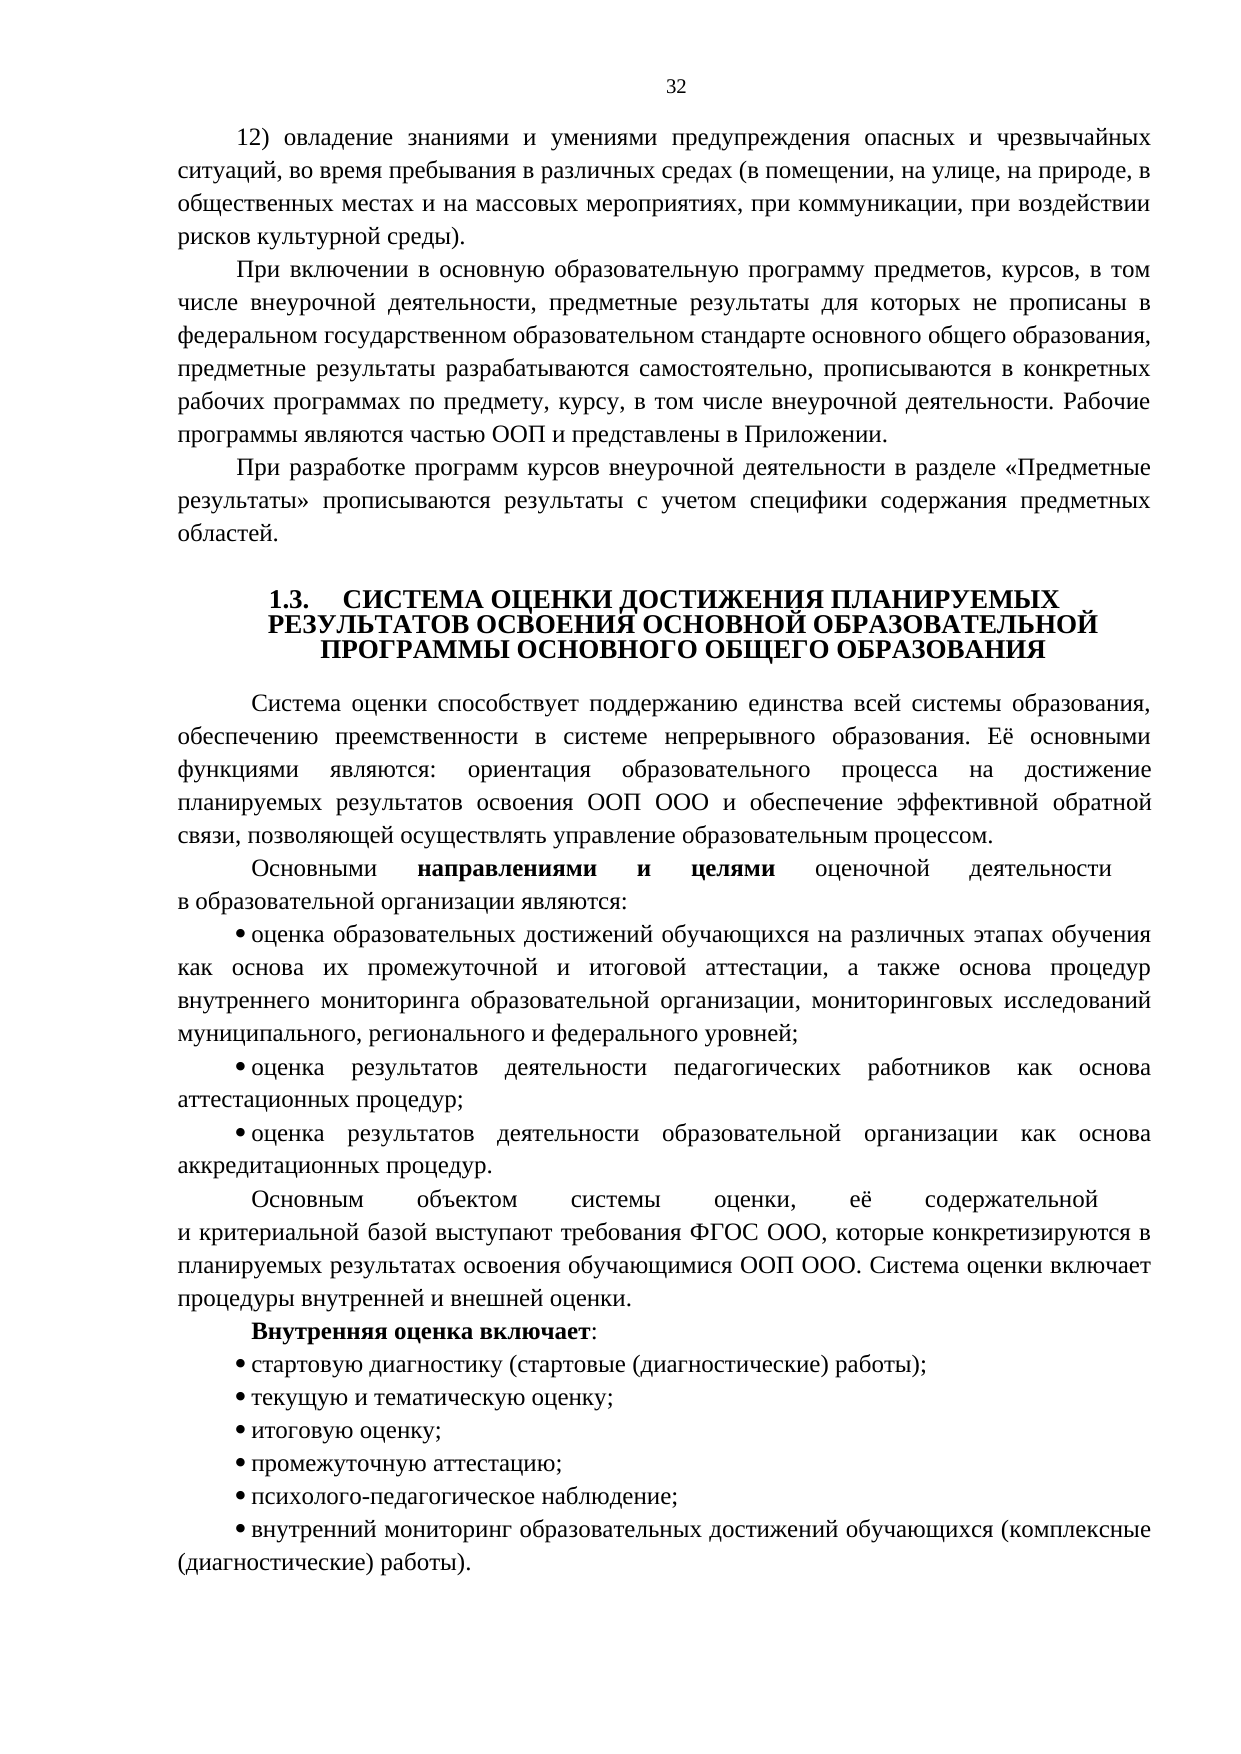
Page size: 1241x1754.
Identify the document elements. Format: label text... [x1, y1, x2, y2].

text При разработке программ курсов внеурочной деятельности в разделе «Предметные результаты» прописываются результаты с учетом специфики содержания предметных областей. [177, 452, 1152, 547]
text Система оценки способствует поддержанию единства всей системы образования, обеспечению преемственности в системе непрерывного образования. Её основными функциями являются: ориентация образовательного процесса на достижение планируемых результатов освоения ООП ООО и обеспечение эффективной обратной связи, позволяющей осуществлять управление образовательным процессом. [177, 688, 1152, 849]
list оценка результатов деятельности образовательной организации как основа аккредитационных процедур. [177, 1118, 1152, 1179]
text Основными направлениями и целями оценочной деятельности в образовательной организации являются: [177, 853, 1152, 915]
list текущую и тематическую оценку; [177, 1382, 1152, 1411]
list промежуточную аттестацию; [177, 1448, 1152, 1477]
list оценка результатов деятельности педагогических работников как основа аттестационных процедур; [177, 1052, 1152, 1113]
text Основным объектом системы оценки, её содержательной и критериальной базой выступают требования ФГОС ООО, которые конкретизируются в планируемых результатах освоения обучающимися ООП ООО. Система оценки включает процедуры внутренней и внешней оценки. [177, 1184, 1152, 1311]
list итоговую оценку; [177, 1415, 1152, 1443]
list психолого-педагогическое наблюдение; [177, 1481, 1152, 1509]
list оценка образовательных достижений обучающихся на различных этапах обучения как основа их промежуточной и итоговой аттестации, а также основа процедур внутреннего мониторинга образовательной организации, мониторинговых исследований муниципального, регионального и федерального уровней; [177, 919, 1152, 1047]
text 12) овладение знаниями и умениями предупреждения опасных и чрезвычайных ситуаций, во время пребывания в различных средах (в помещении, на улице, на природе, в общественных местах и на массовых мероприятиях, при коммуникации, при воздействии рисков культурной среды). [177, 122, 1152, 250]
list стартовую диагностику (стартовые (диагностические) работы); [177, 1349, 1152, 1377]
text При включении в основную образовательную программу предметов, курсов, в том числе внеурочной деятельности, предметные результаты для которых не прописаны в федеральном государственном образовательном стандарте основного общего образования, предметные результаты разрабатываются самостоятельно, прописываются в конкретных рабочих программах по предмету, курсу, в том числе внеурочной деятельности. Рабочие программы являются частью ООП и представлены в Приложении. [177, 254, 1152, 448]
list внутренний мониторинг образовательных достижений обучающихся (комплексные (диагностические) работы). [177, 1514, 1152, 1576]
text Внутренняя оценка включает: [177, 1316, 1152, 1344]
subtitle СИСТЕМА ОЦЕНКИ ДОСТИЖЕНИЯ ПЛАНИРУЕМЫХ РЕЗУЛЬТАТОВ ОСВОЕНИЯ ОСНОВНОЙ ОБРАЗОВАТЕЛЬНОЙ ПРОГРАММЫ ОСНОВНОГО ОБЩЕГО ОБРАЗОВАНИЯ [177, 588, 1152, 663]
